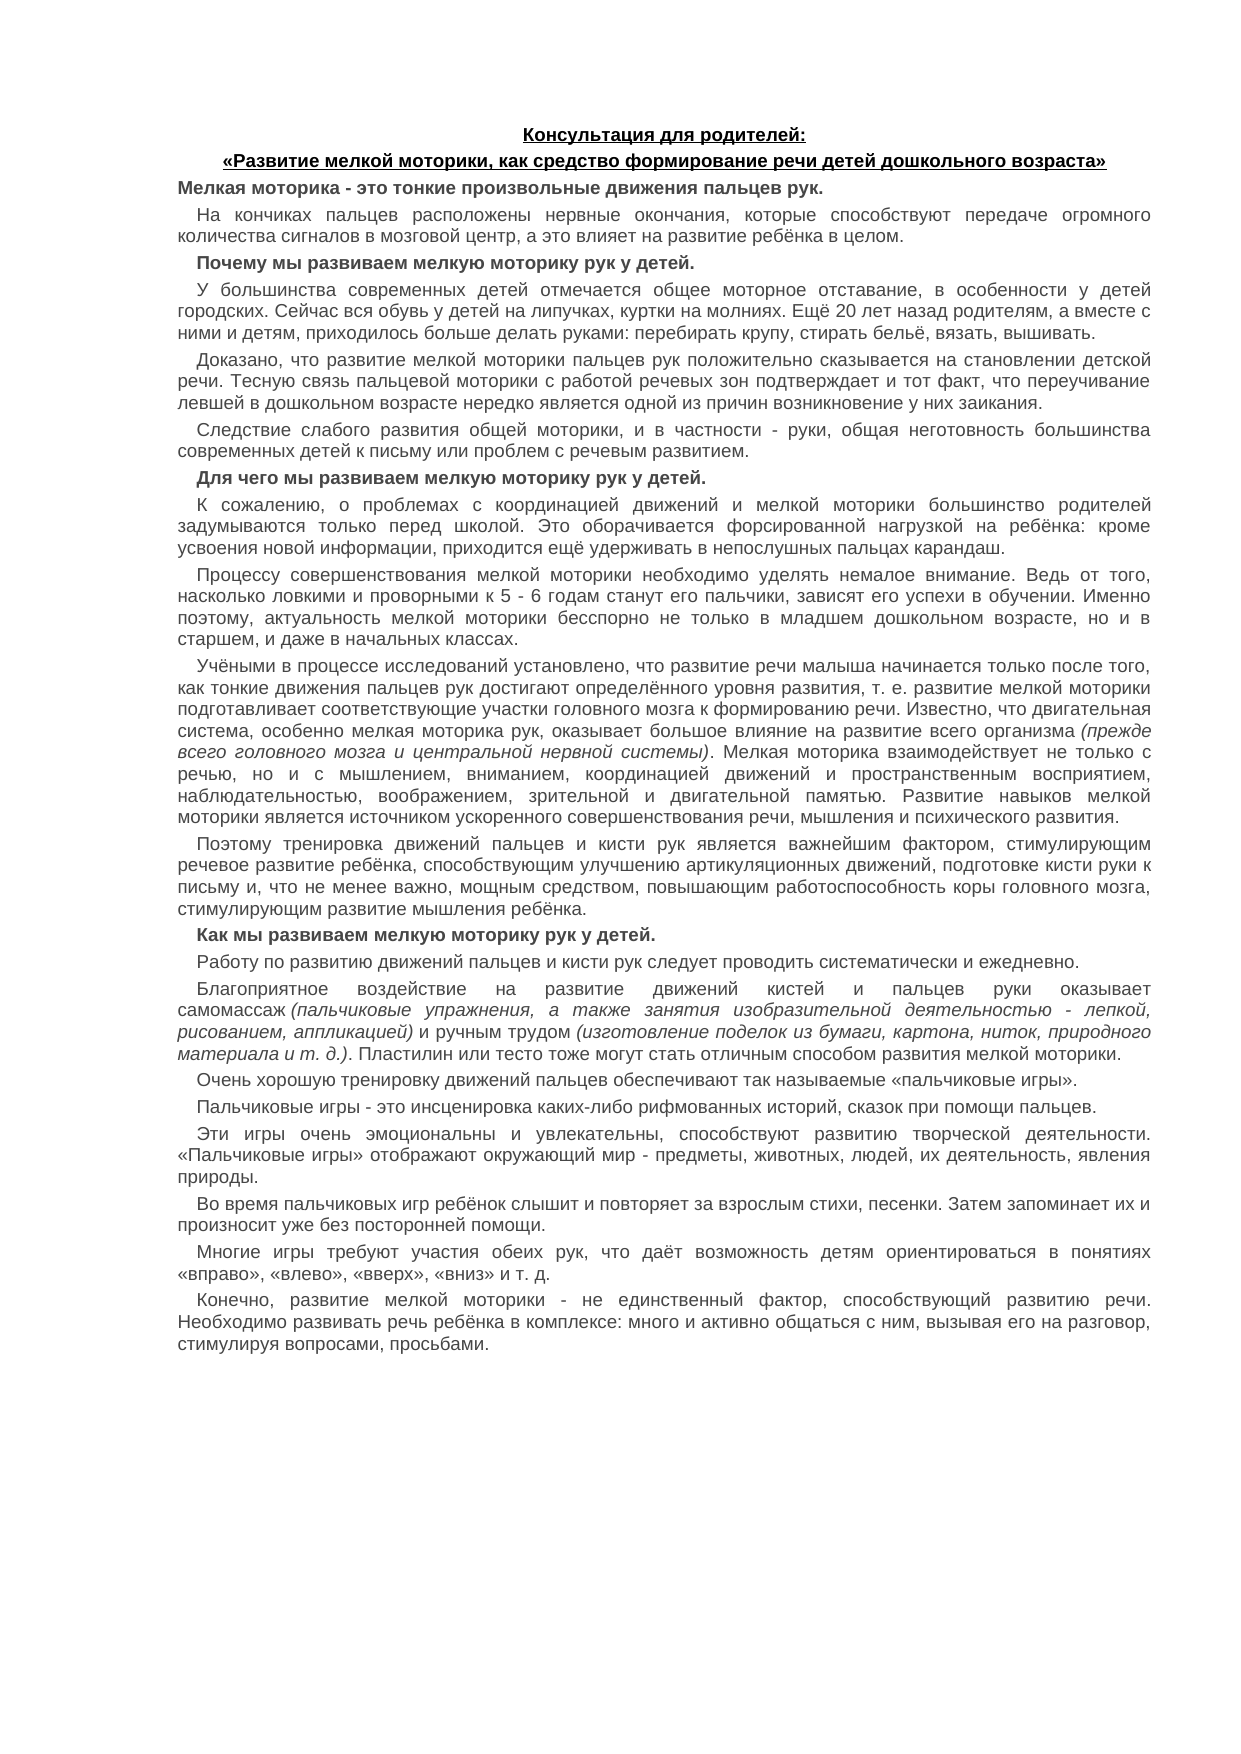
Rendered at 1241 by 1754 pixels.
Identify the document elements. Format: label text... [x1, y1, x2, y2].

text У большинства современных детей отмечается общее моторное отставание, в особенности у детей городских. Сейчас вся обувь у детей на липучках, куртки на молниях. Ещё 20 лет назад родителям, а вместе с ними и детям, приходилось больше делать руками: перебирать крупу, стирать бельё, вязать, вышивать. [177, 279, 1152, 343]
text Доказано, что развитие мелкой моторики пальцев рук положительно сказывается на становлении детской речи. Тесную связь пальцевой моторики с работой речевых зон подтверждает и тот факт, что переучивание левшей в дошкольном возрасте нередко является одной из причин возникновение у них заикания. [177, 349, 1152, 413]
text Многие игры требуют участия обеих рук, что даёт возможность детям ориентироваться в понятиях «вправо», «влево», «вверх», «вниз» и т. д. [177, 1241, 1152, 1284]
text Поэтому тренировка движений пальцев и кисти рук является важнейшим фактором, стимулирующим речевое развитие ребёнка, способствующим улучшению артикуляционных движений, подготовке кисти руки к письму и, что не менее важно, мощным средством, повышающим работоспособность коры головного мозга, стимулирующим развитие мышления ребёнка. [177, 833, 1152, 919]
text К сожалению, о проблемах с координацией движений и мелкой моторики большинство родителей задумываются только перед школой. Это оборачивается форсированной нагрузкой на ребёнка: кроме усвоения новой информации, приходится ещё удерживать в непослушных пальцах карандаш. [177, 494, 1152, 558]
text Следствие слабого развития общей моторики, и в частности - руки, общая неготовность большинства современных детей к письму или проблем с речевым развитием. [177, 418, 1152, 462]
text Как мы развиваем мелкую моторику рук у детей. [177, 924, 1152, 946]
text Для чего мы развиваем мелкую моторику рук у детей. [177, 467, 1152, 488]
text Консультация для родителей: [188, 123, 1141, 145]
text Мелкая моторика - это тонкие произвольные движения пальцев рук. [177, 177, 1152, 198]
text Во время пальчиковых игр ребёнок слышит и повторяет за взрослым стихи, песенки. Затем запоминает их и произносит уже без посторонней помощи. [177, 1193, 1152, 1236]
text Работу по развитию движений пальцев и кисти рук следует проводить систематически и ежедневно. [177, 951, 1152, 972]
text Благоприятное воздействие на развитие движений кистей и пальцев руки оказывает самомассаж (пальчиковые упражнения, а также занятия изобразительной деятельностью - лепкой, рисованием, аппликацией) и ручным трудом (изготовление поделок из бумаги, картона, ниток, природного материала и т. д.). Пластилин или тесто тоже могут стать отличным способом развития мелкой моторики. [177, 978, 1152, 1064]
text «Развитие мелкой моторики, как средство формирование речи детей дошкольного возраста» [188, 150, 1141, 172]
text На кончиках пальцев расположены нервные окончания, которые способствуют передаче огромного количества сигналов в мозговой центр, а это влияет на развитие ребёнка в целом. [177, 204, 1152, 247]
text Конечно, развитие мелкой моторики - не единственный фактор, способствующий развитию речи. Необходимо развивать речь ребёнка в комплексе: много и активно общаться с ним, вызывая его на разговор, стимулируя вопросами, просьбами. [177, 1289, 1152, 1354]
text Пальчиковые игры - это инсценировка каких-либо рифмованных историй, сказок при помощи пальцев. [177, 1096, 1152, 1117]
text Очень хорошую тренировку движений пальцев обеспечивают так называемые «пальчиковые игры». [177, 1069, 1152, 1091]
text Учёными в процессе исследований установлено, что развитие речи малыша начинается только после того, как тонкие движения пальцев рук достигают определённого уровня развития, т. е. развитие мелкой моторики подготавливает соответствующие участки головного мозга к формированию речи. Известно, что двигательная система, особенно мелкая моторика рук, оказывает большое влияние на развитие всего организма (прежде всего головного мозга и центральной нервной системы). Мелкая моторика взаимодействует не только с речью, но и с мышлением, вниманием, координацией движений и пространственным восприятием, наблюдательностью, воображением, зрительной и двигательной памятью. Развитие навыков мелкой моторики является источником ускоренного совершенствования речи, мышления и психического развития. [177, 655, 1152, 827]
text Почему мы развиваем мелкую моторику рук у детей. [177, 252, 1152, 273]
text Процессу совершенствования мелкой моторики необходимо уделять немалое внимание. Ведь от того, насколько ловкими и проворными к 5 - 6 годам станут его пальчики, зависят его успехи в обучении. Именно поэтому, актуальность мелкой моторики бесспорно не только в младшем дошкольном возрасте, но и в старшем, и даже в начальных классах. [177, 563, 1152, 650]
text Эти игры очень эмоциональны и увлекательны, способствуют развитию творческой деятельности. «Пальчиковые игры» отображают окружающий мир - предметы, животных, людей, их деятельность, явления природы. [177, 1123, 1152, 1187]
